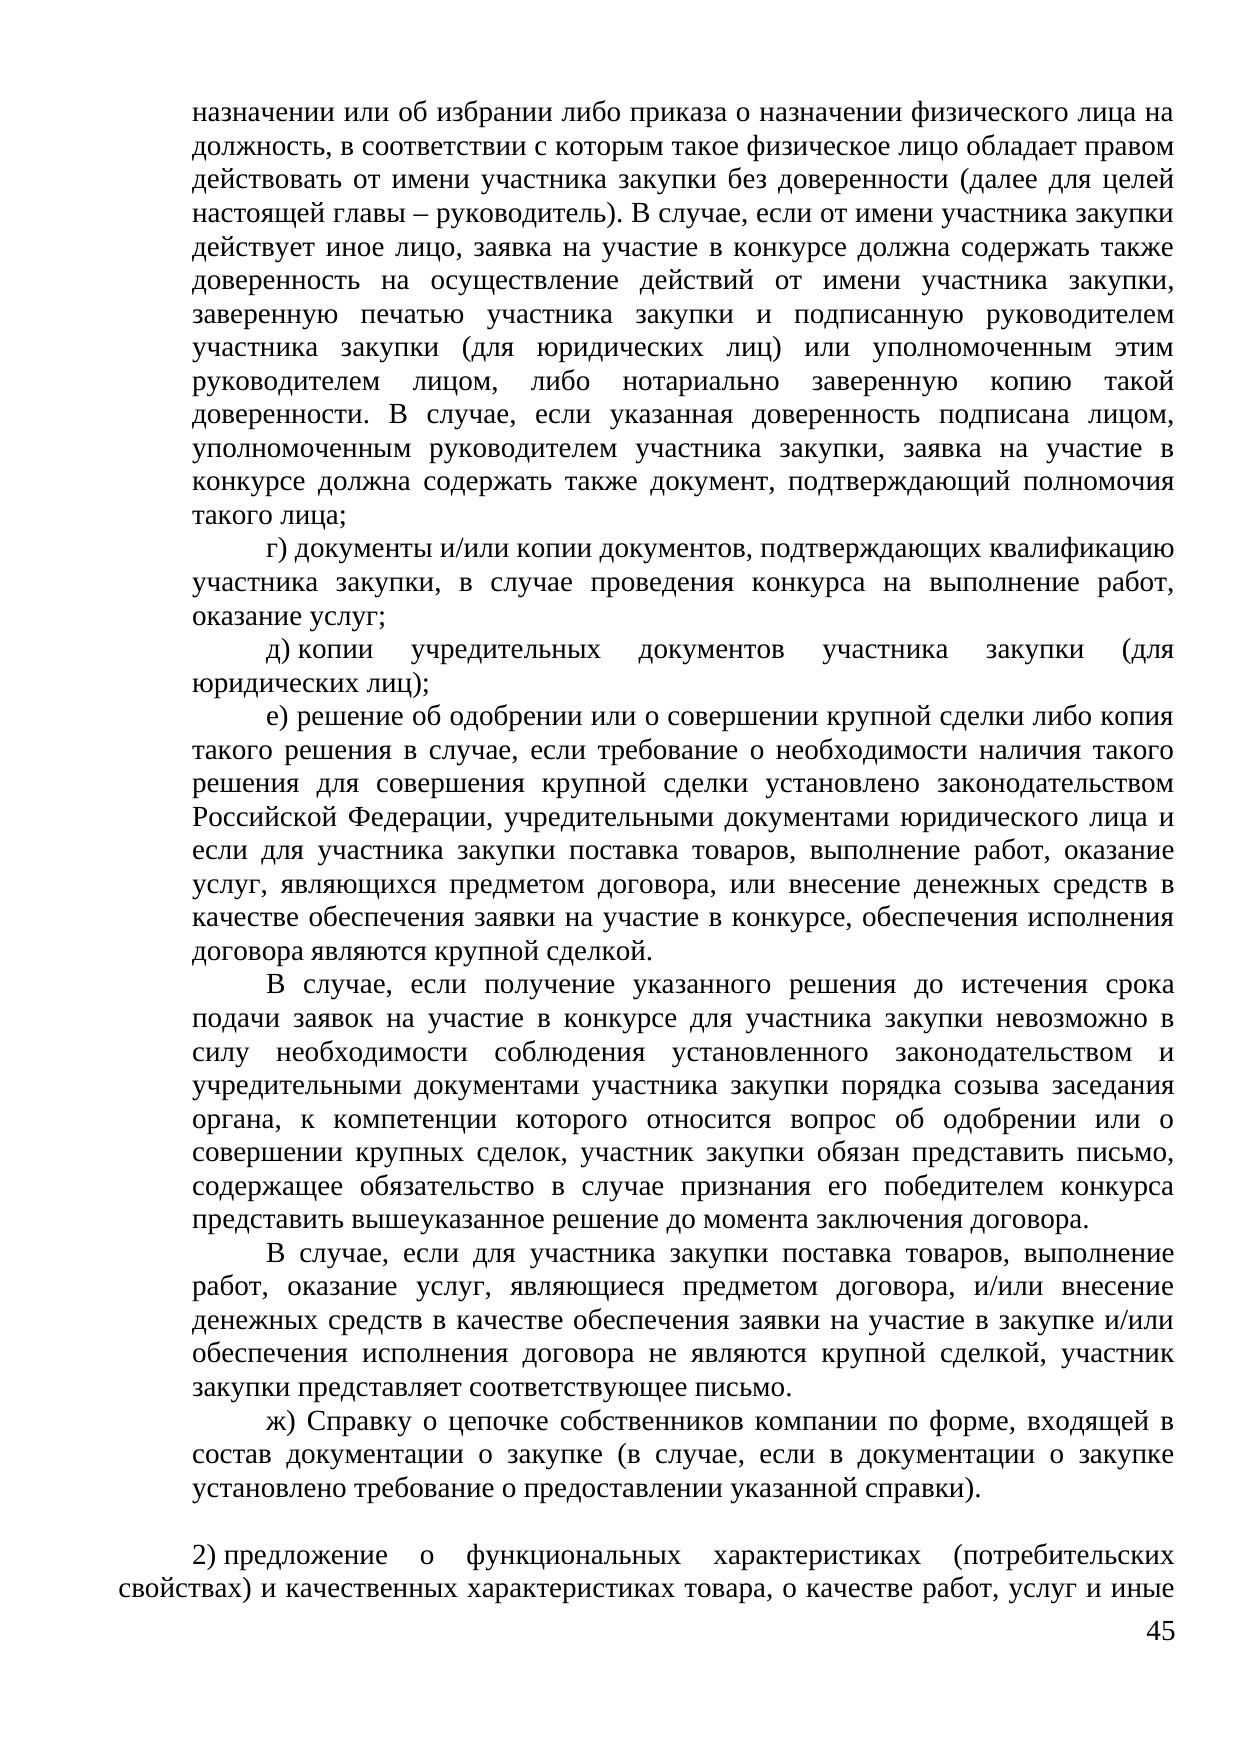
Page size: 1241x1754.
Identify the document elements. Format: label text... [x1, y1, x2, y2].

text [192, 94, 1175, 531]
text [118, 1537, 1175, 1604]
text д) копии учредительных документов участника закупки (для юридических лиц); [192, 631, 1175, 698]
text В случае, если для участника закупки поставка товаров, выполнение работ, оказание услуг, являющиеся предметом договора, и/или внесение денежных средств в качестве обеспечения заявки на участие в закупке и/или обеспечения исполнения договора не являются крупной сделкой, участник закупки представляет соответствующее письмо. [192, 1235, 1175, 1403]
text В случае, если получение указанного решения до истечения срока подачи заявок на участие в конкурсе для участника закупки невозможно в силу необходимости соблюдения установленного законодательством и учредительными документами участника закупки порядка созыва заседания органа, к компетенции которого относится вопрос об одобрении или о совершении крупных сделок, участник закупки обязан представить письмо, содержащее обязательство в случае признания его победителем конкурса представить вышеуказанное решение до момента заключения договора. [192, 967, 1175, 1235]
text ж) Справку о цепочке собственников компании по форме, входящей в состав документации о закупке (в случае, если в документации о закупке установлено требование о предоставлении указанной справки). [192, 1403, 1175, 1503]
text г) документы и/или копии документов, подтверждающих квалификацию участника закупки, в случае проведения конкурса на выполнение работ, оказание услуг; [192, 531, 1175, 631]
text е) решение об одобрении или о совершении крупной сделки либо копия такого решения в случае, если требование о необходимости наличия такого решения для совершения крупной сделки установлено законодательством Российской Федерации, учредительными документами юридического лица и если для участника закупки поставка товаров, выполнение работ, оказание услуг, являющихся предметом договора, или внесение денежных средств в качестве обеспечения заявки на участие в конкурсе, обеспечения исполнения договора являются крупной сделкой. [192, 698, 1175, 967]
